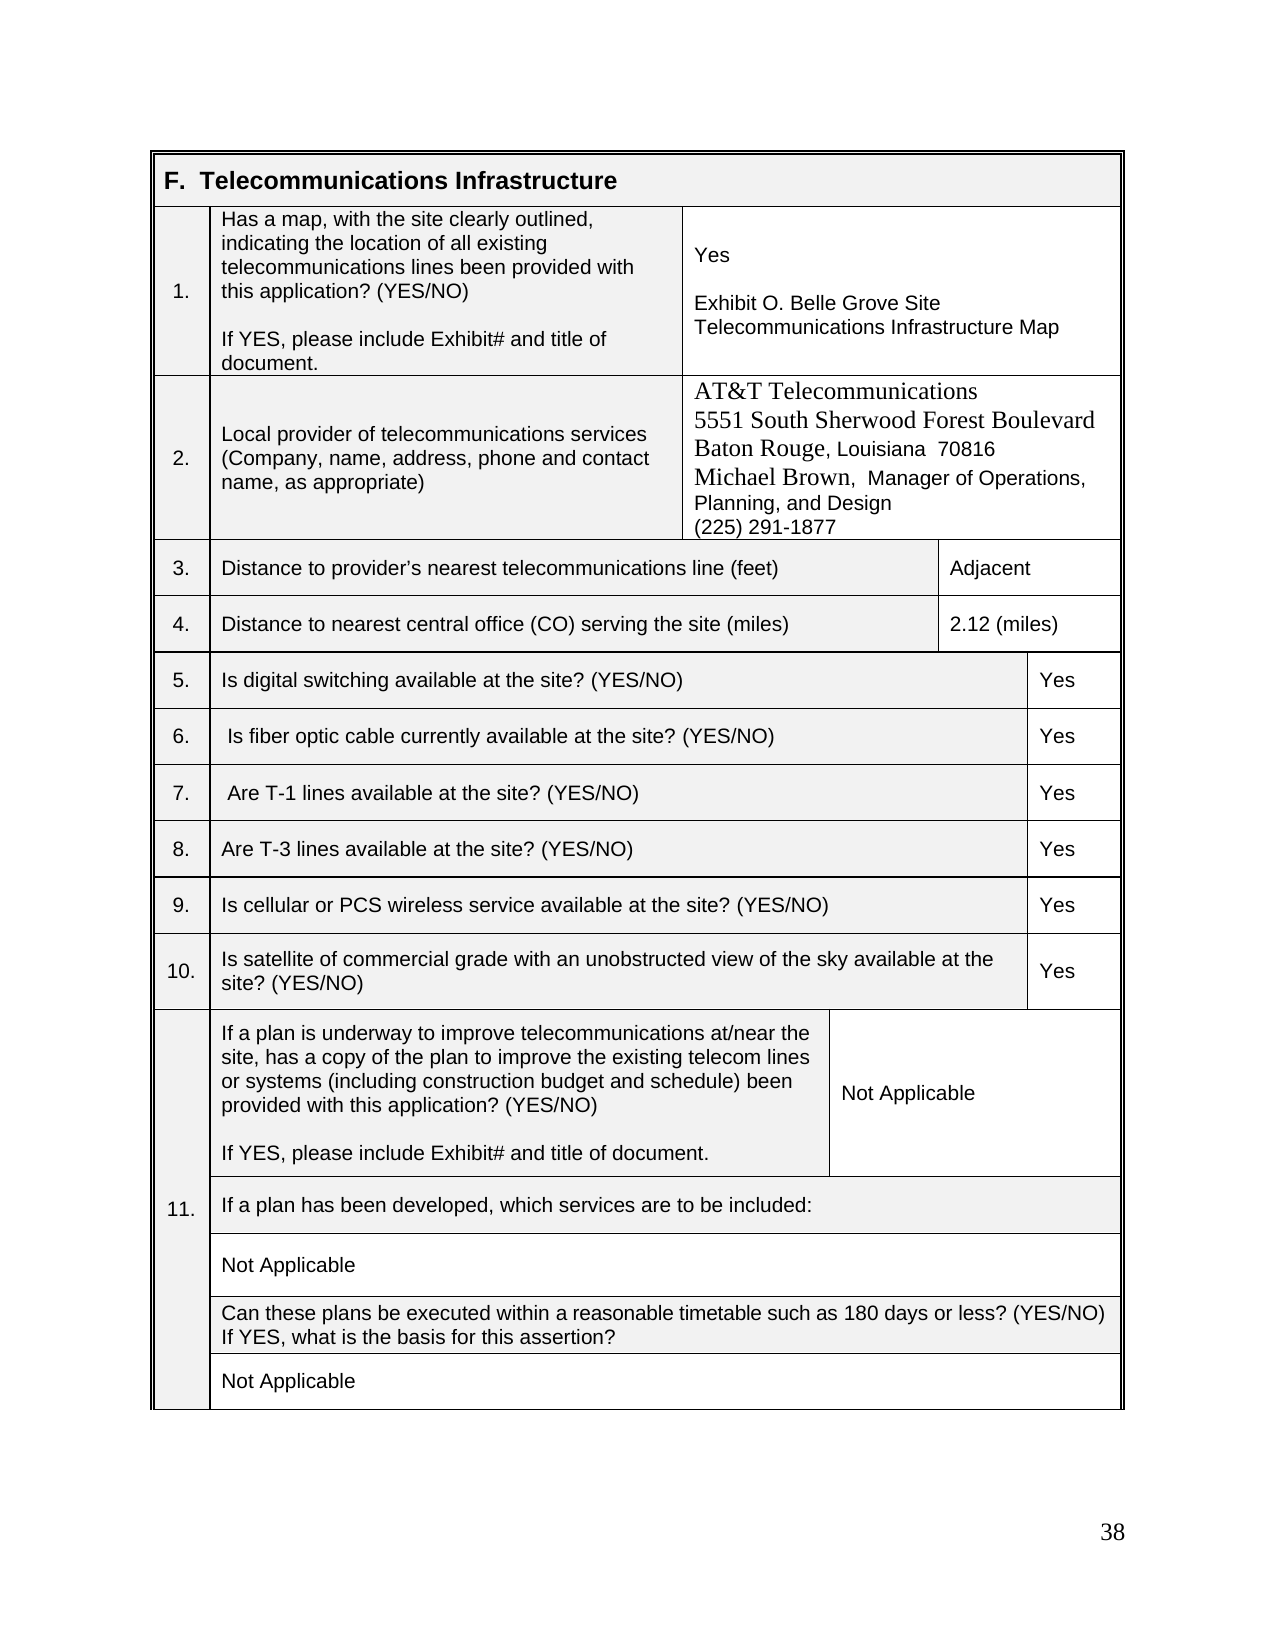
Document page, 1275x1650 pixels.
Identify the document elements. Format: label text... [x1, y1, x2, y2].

table_cell Yes [1028, 821, 1120, 876]
table_cell Yes Exhibit O. Belle Grove Site Telecommunications Infrastructure Map [683, 207, 1120, 375]
table_cell Has a map, with the site clearly outlined, indicating the location of all existing telecommunications lines been provided with this application? (YES/NO) If YES, please include Exhibit# and title of document. [211, 207, 682, 375]
table_cell 9. [155, 878, 209, 933]
table_cell Distance to nearest central office (CO) serving the site (miles) [211, 596, 938, 651]
table_cell 3. [155, 540, 209, 595]
table_cell 2.12 (miles) [939, 596, 1120, 651]
table_cell Not Applicable [211, 1354, 1120, 1409]
table_cell Can these plans be executed within a reasonable timetable such as 180 days or less? (YES/NO) If YES, what is the basis for this assertion? [211, 1297, 1120, 1352]
table_cell 1. [155, 207, 209, 375]
table_cell Is cellular or PCS wireless service available at the site? (YES/NO) [211, 878, 1027, 933]
table_cell Yes [1028, 934, 1120, 1008]
table_cell 7. [155, 765, 209, 820]
table_cell Are T-1 lines available at the site? (YES/NO) [211, 765, 1027, 820]
table_cell Is fiber optic cable currently available at the site? (YES/NO) [211, 709, 1027, 764]
table_cell 4. [155, 596, 209, 651]
table_cell 6. [155, 709, 209, 764]
table_cell Not Applicable [211, 1234, 1120, 1296]
table_cell Yes [1028, 878, 1120, 933]
table_cell Distance to provider’s nearest telecommunications line (feet) [211, 540, 938, 595]
table_cell Is digital switching available at the site? (YES/NO) [211, 653, 1027, 708]
table_cell 11. [155, 1010, 209, 1409]
table_cell Not Applicable [830, 1010, 1120, 1176]
table_cell AT&T Telecommunications 5551 South Sherwood Forest Boulevard Baton Rouge, Louisiana 70816 Michael Brown, Manager of Operations, Planning, and Design (225) 291-1877 [683, 376, 1120, 539]
table_cell Are T-3 lines available at the site? (YES/NO) [211, 821, 1027, 876]
table_cell Adjacent [939, 540, 1120, 595]
table_cell Yes [1028, 653, 1120, 708]
table_header F. Telecommunications Infrastructure [155, 155, 1120, 206]
table_cell If a plan has been developed, which services are to be included: [211, 1177, 1120, 1232]
table_cell Yes [1028, 709, 1120, 764]
table_cell 2. [155, 376, 209, 539]
table_cell 10. [155, 934, 209, 1008]
table_cell Local provider of telecommunications services (Company, name, address, phone and contact name, as appropriate) [211, 376, 682, 539]
table_cell Is satellite of commercial grade with an unobstructed view of the sky available at the site? (YES/NO) [211, 934, 1027, 1008]
table_cell If a plan is underway to improve telecommunications at/near the site, has a copy of the plan to improve the existing telecom lines or systems (including construction budget and schedule) been provided with this application? (YES/NO) If YES, please include Exhibit# and title of document. [211, 1010, 829, 1176]
table_cell 5. [155, 653, 209, 708]
table_cell Yes [1028, 765, 1120, 820]
table_cell 8. [155, 821, 209, 876]
